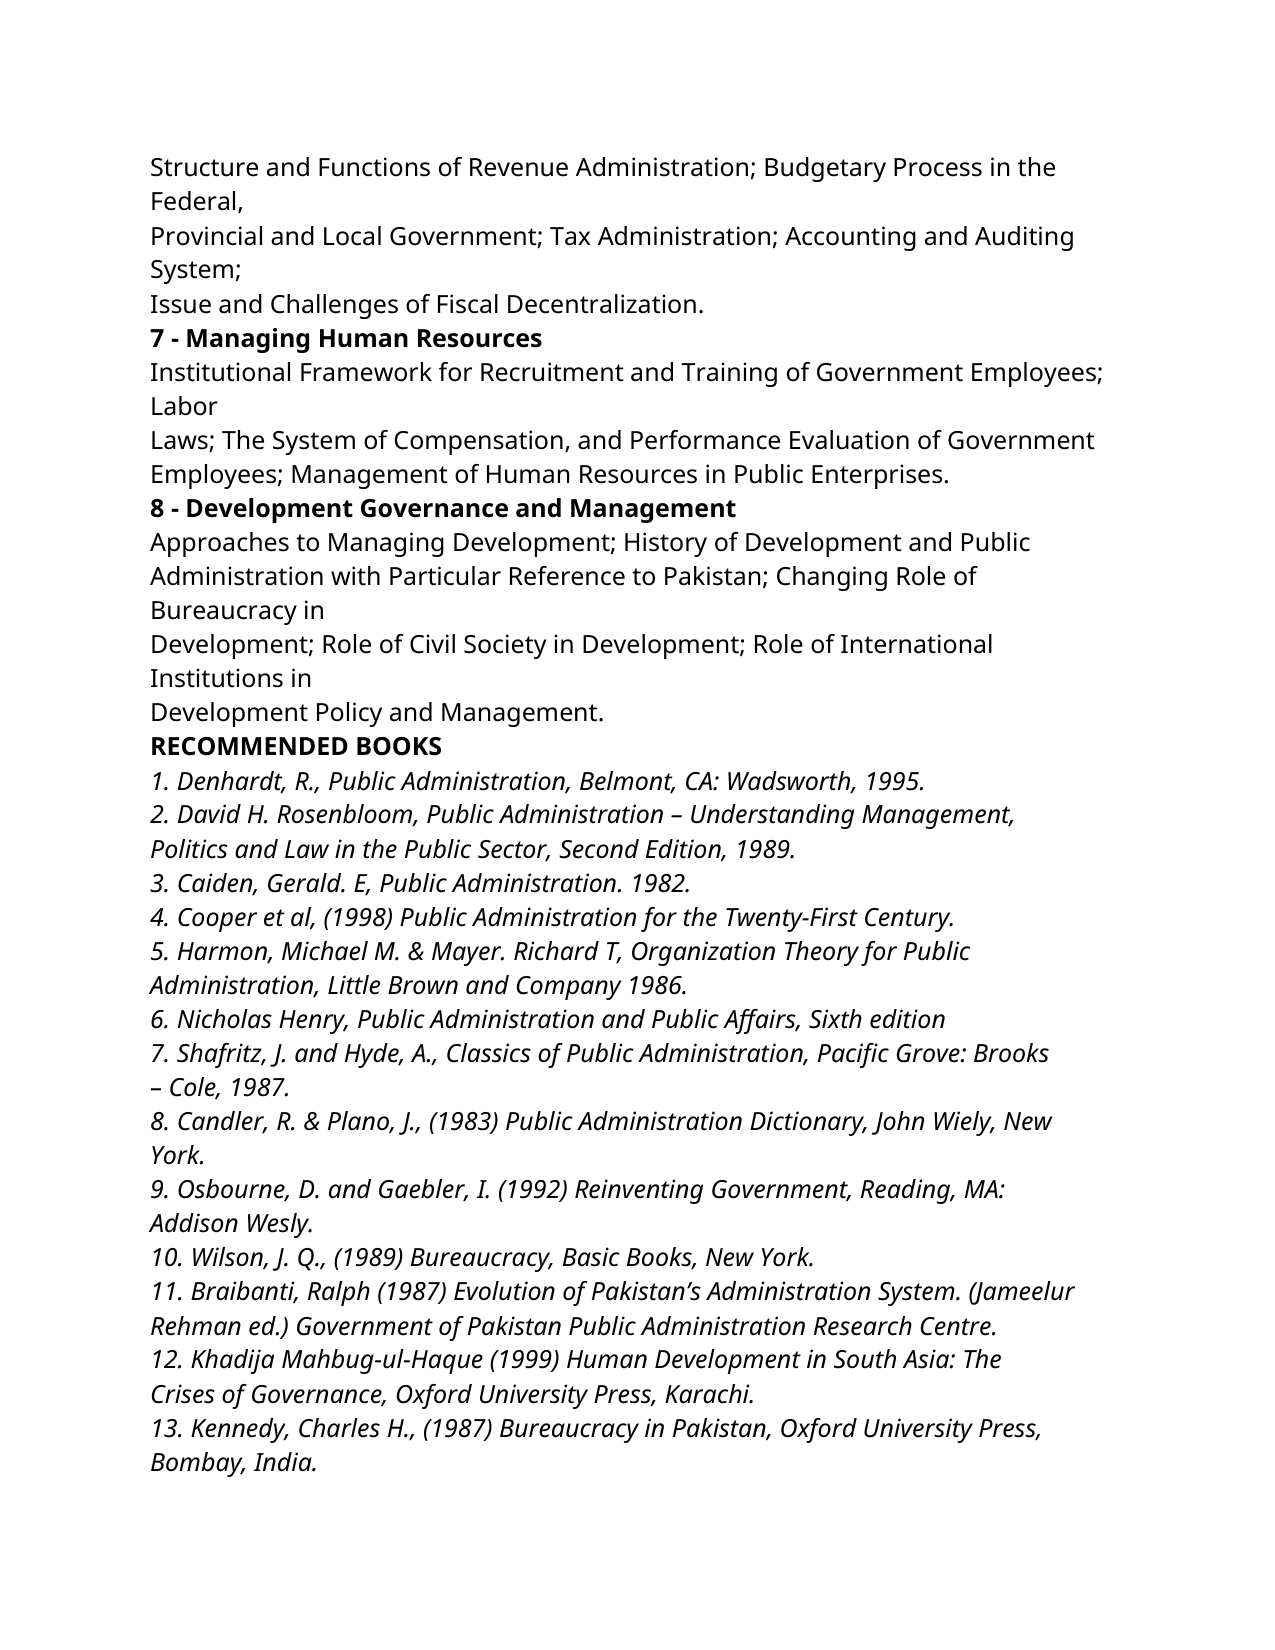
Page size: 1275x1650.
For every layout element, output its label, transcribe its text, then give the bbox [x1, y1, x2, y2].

text 9. Osbourne, D. and Gaebler, I. (1992) Reinventing Government, Reading, MA: [150, 1172, 1125, 1206]
text 4. Cooper et al, (1998) Public Administration for the Twenty-First Century. [150, 899, 1125, 933]
text Structure and Functions of Revenue Administration; Budgetary Process in the Federal, [150, 150, 1125, 218]
text Crises of Governance, Oxford University Press, Karachi. [150, 1376, 1125, 1410]
text 2. David H. Rosenbloom, Public Administration – Understanding Management, [150, 797, 1125, 831]
text Addison Wesly. [150, 1206, 1125, 1240]
text Laws; The System of Compensation, and Performance Evaluation of Government [150, 422, 1125, 457]
text Politics and Law in the Public Sector, Second Edition, 1989. [150, 831, 1125, 865]
text 7 - Managing Human Resources [150, 320, 1125, 354]
text 8 - Development Governance and Management [150, 491, 1125, 525]
text 6. Nicholas Henry, Public Administration and Public Affairs, Sixth edition [150, 1002, 1125, 1036]
text 13. Kennedy, Charles H., (1987) Bureaucracy in Pakistan, Oxford University Press, [150, 1410, 1125, 1444]
text – Cole, 1987. [150, 1070, 1125, 1104]
text Development Policy and Management. [150, 695, 1125, 729]
text Approaches to Managing Development; History of Development and Public [150, 525, 1125, 559]
text Employees; Management of Human Resources in Public Enterprises. [150, 457, 1125, 491]
text 5. Harmon, Michael M. & Mayer. Richard T, Organization Theory for Public [150, 933, 1125, 967]
text 12. Khadija Mahbug-ul-Haque (1999) Human Development in South Asia: The [150, 1342, 1125, 1376]
text 1. Denhardt, R., Public Administration, Belmont, CA: Wadsworth, 1995. [150, 763, 1125, 797]
text Development; Role of Civil Society in Development; Role of International Institutions in [150, 627, 1125, 695]
text Administration, Little Brown and Company 1986. [150, 967, 1125, 1002]
text Bombay, India. [150, 1444, 1125, 1478]
text Institutional Framework for Recruitment and Training of Government Employees; Labor [150, 354, 1125, 422]
text 11. Braibanti, Ralph (1987) Evolution of Pakistan’s Administration System. (Jameelur [150, 1274, 1125, 1308]
text 8. Candler, R. & Plano, J., (1983) Public Administration Dictionary, John Wiely, New [150, 1104, 1125, 1138]
text RECOMMENDED BOOKS [150, 729, 1125, 763]
text 7. Shafritz, J. and Hyde, A., Classics of Public Administration, Pacific Grove: Brooks [150, 1036, 1125, 1070]
text Rehman ed.) Government of Pakistan Public Administration Research Centre. [150, 1308, 1125, 1342]
text Administration with Particular Reference to Pakistan; Changing Role of Bureaucracy in [150, 559, 1125, 627]
text York. [150, 1138, 1125, 1172]
text Issue and Challenges of Fiscal Decentralization. [150, 286, 1125, 320]
text Provincial and Local Government; Tax Administration; Accounting and Auditing System; [150, 218, 1125, 286]
text 10. Wilson, J. Q., (1989) Bureaucracy, Basic Books, New York. [150, 1240, 1125, 1274]
text 3. Caiden, Gerald. E, Public Administration. 1982. [150, 865, 1125, 899]
